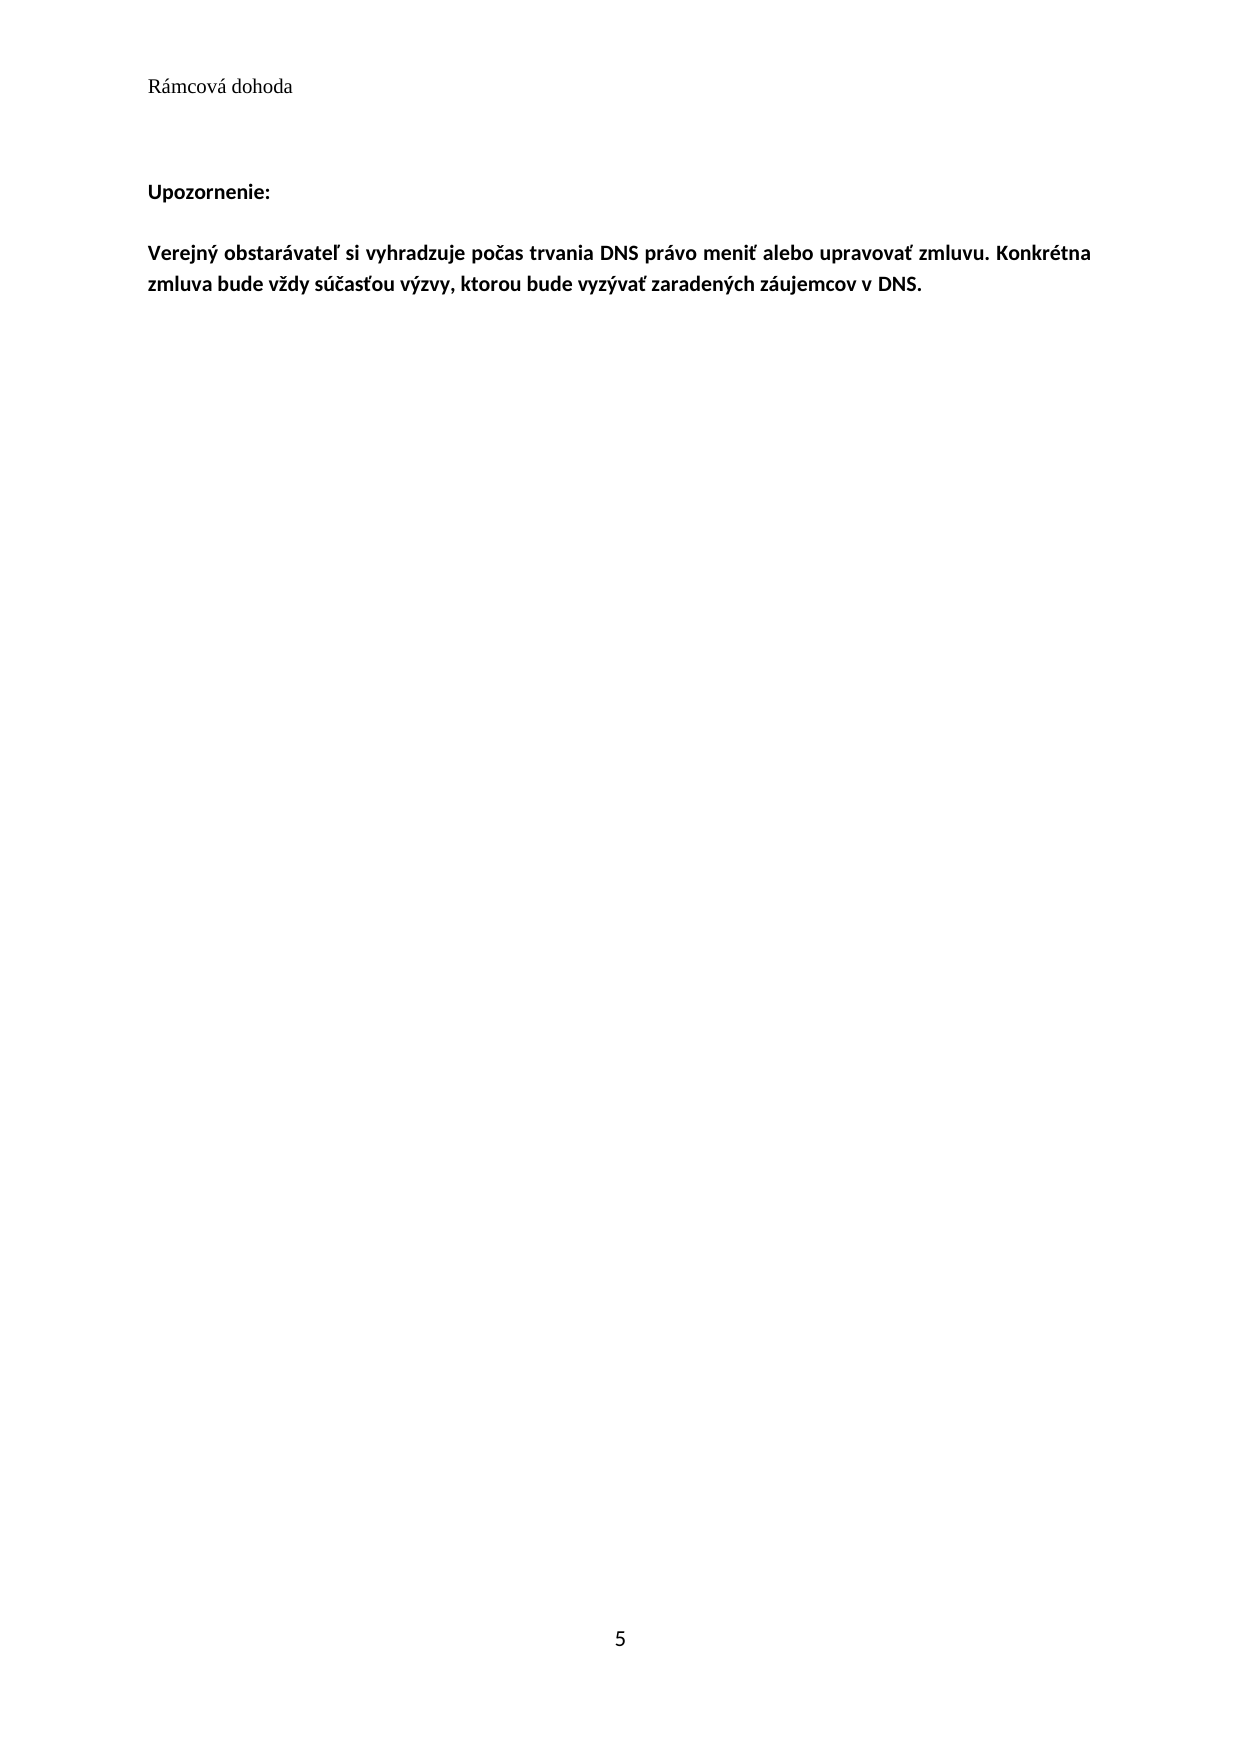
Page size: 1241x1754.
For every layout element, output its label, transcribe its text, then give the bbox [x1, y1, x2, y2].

text Upozornenie: [148, 178, 1093, 205]
text Verejný obstarávateľ si vyhradzuje počas trvania DNS právo meniť alebo upravovať zmluvu. Konkrétna zmluva bude vždy súčasťou výzvy, ktorou bude vyzývať zaradených záujemcov v DNS. [148, 239, 1093, 297]
